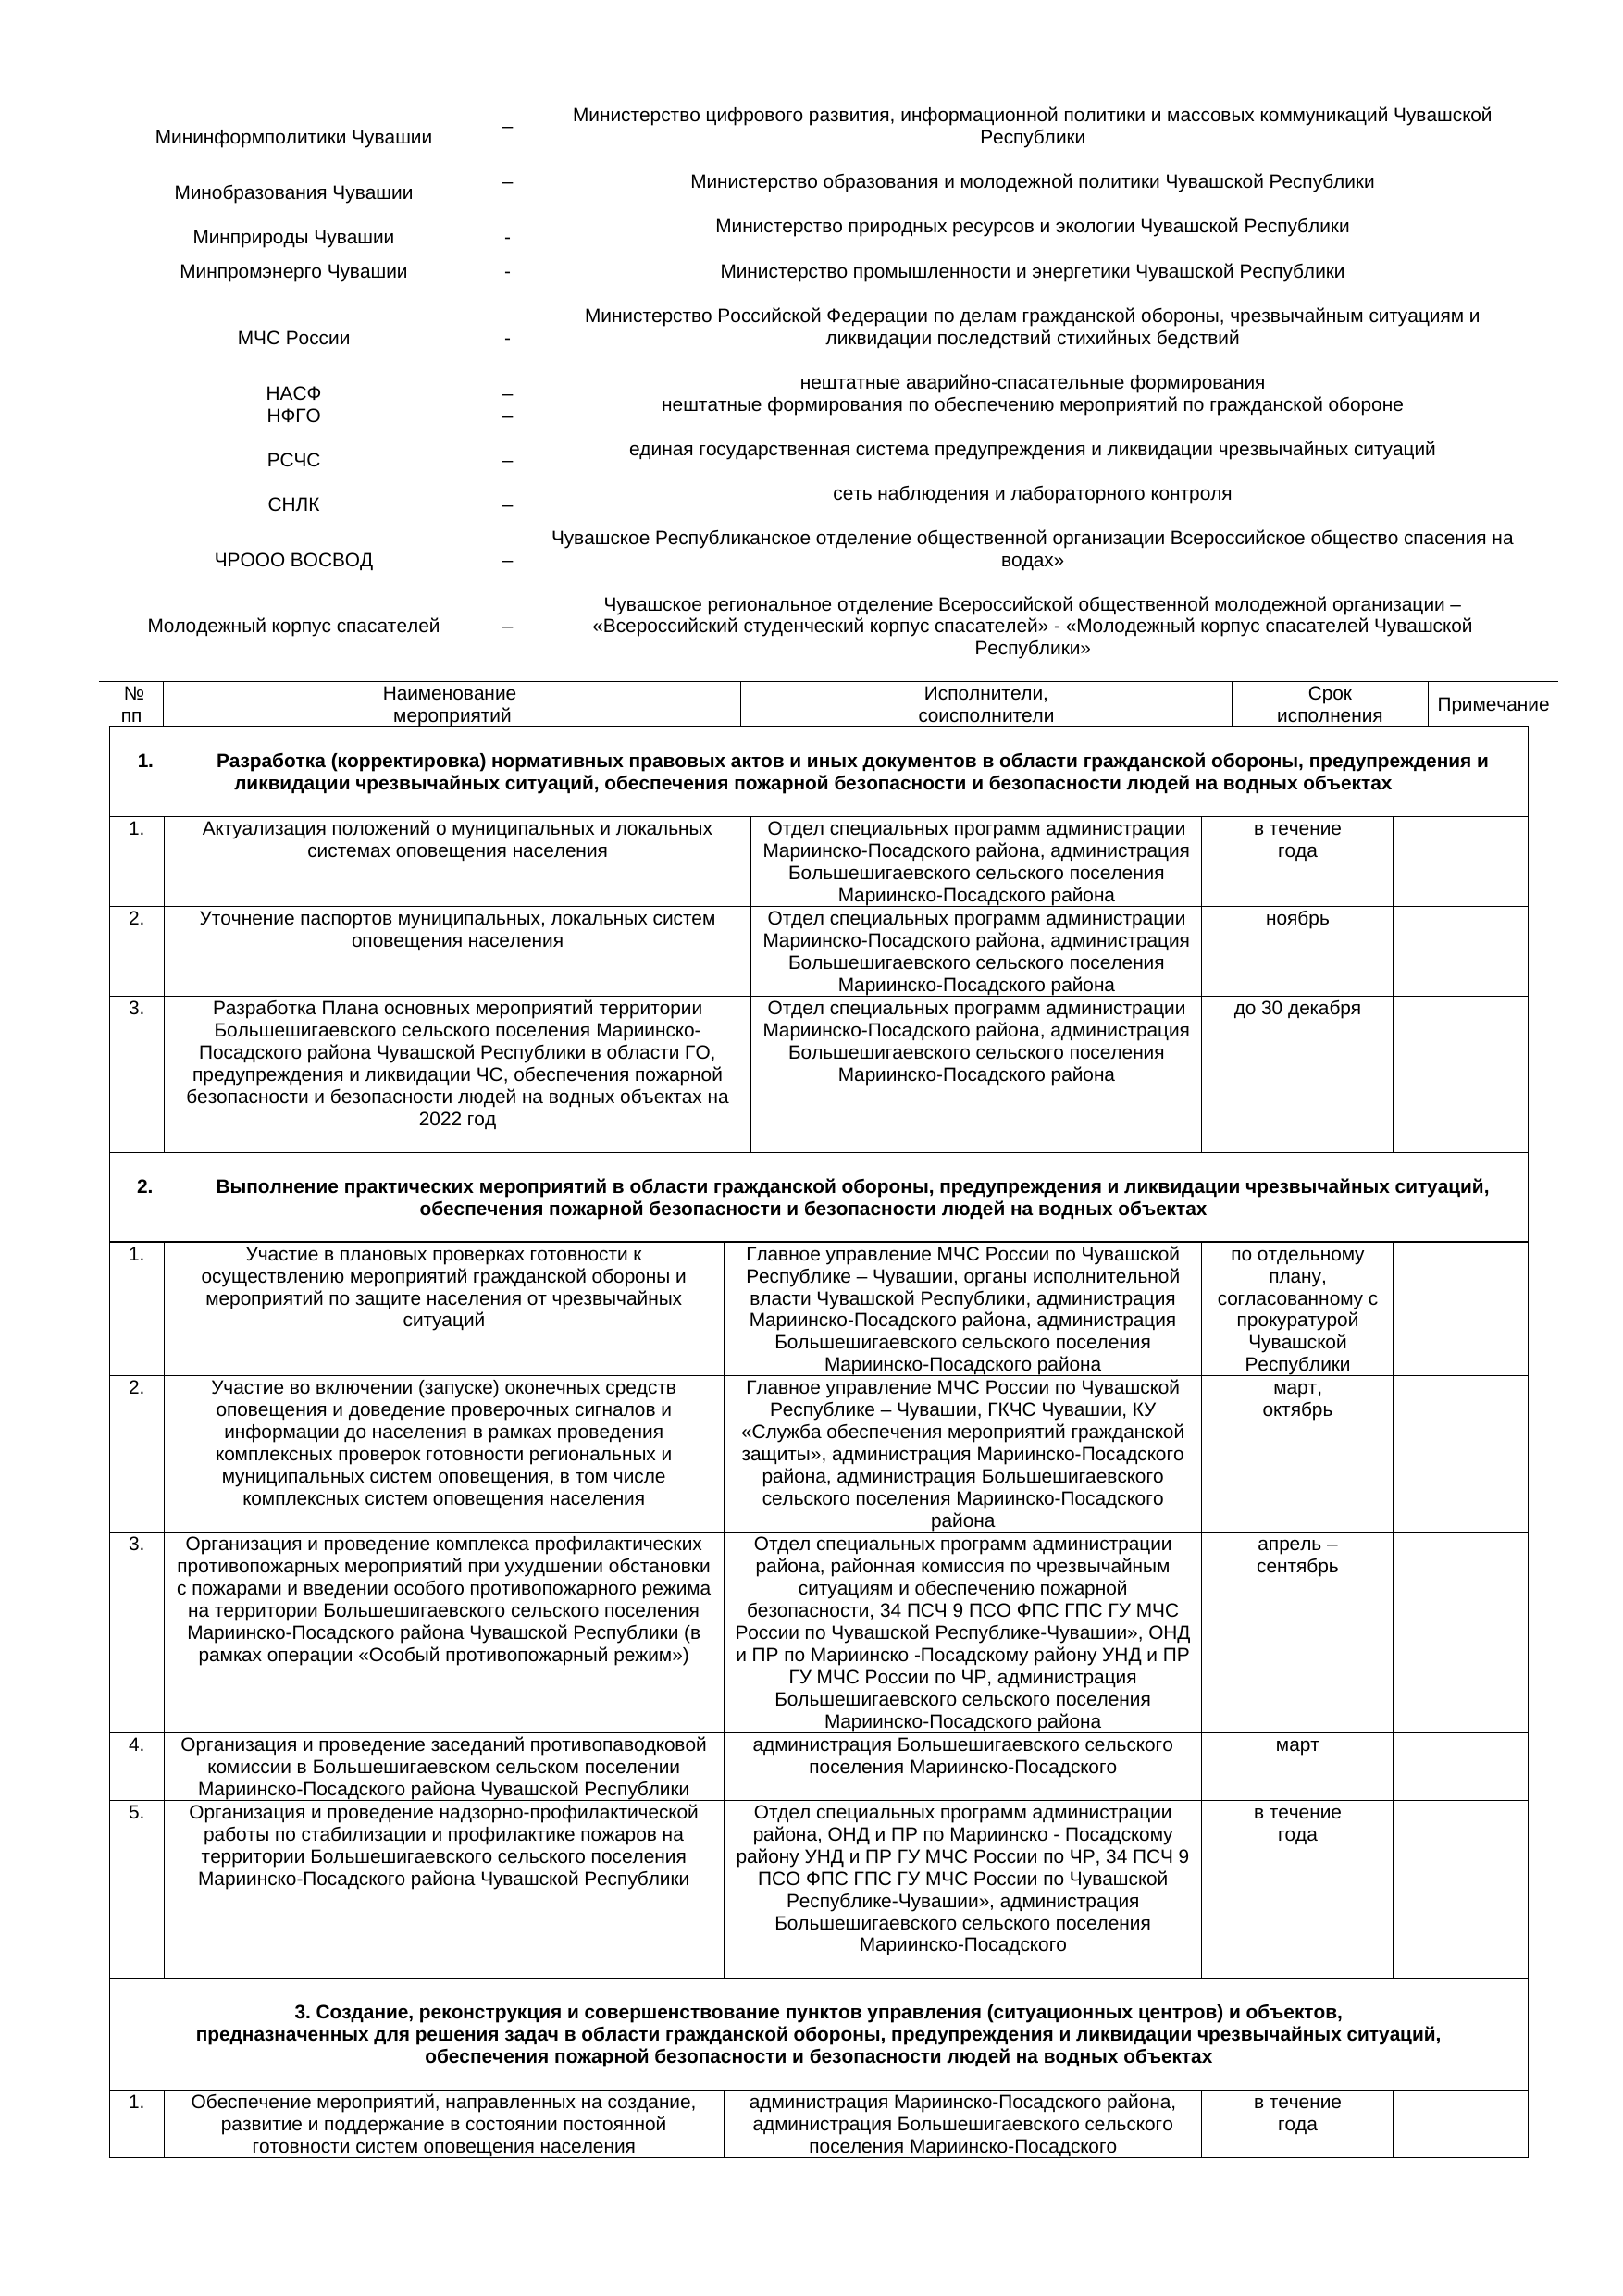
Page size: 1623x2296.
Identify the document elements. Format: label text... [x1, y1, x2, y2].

table_cell Участие в плановых проверках готовности к осуществлению мероприятий гражданской обороны и мероприятий по защите населения от чрезвычайных ситуаций [165, 1243, 724, 1375]
table_cell 3. [110, 1533, 164, 1732]
table_cell нештатные аварийно-спасательные формирования нештатные формирования по обеспечению мероприятий по гражданской обороне [527, 371, 1539, 438]
table_cell № пп [99, 682, 163, 726]
table_cell [1394, 1533, 1528, 1732]
table_cell сеть наблюдения и лабораторного контроля [527, 482, 1539, 526]
table_cell 3. [110, 997, 164, 1151]
table_cell Министерство Российской Федерации по делам гражданской обороны, чрезвычайным ситуациям и ликвидации последствий стихийных бедствий [527, 282, 1539, 371]
table_cell [1394, 907, 1528, 996]
table_cell Исполнители, соисполнители [741, 682, 1232, 726]
table_cell 3. Создание, реконструкция и совершенствование пунктов управления (ситуационных центров) и объектов, предназначенных для решения задач в области гражданской обороны, предупреждения и ликвидации чрезвычайных ситуаций, обеспечения пожарной безопасности и безопасности людей на водных объектах [110, 1979, 1528, 2090]
table_cell Разработка Плана основных мероприятий территории Большешигаевского сельского поселения Мариинско-Посадского района Чувашской Республики в области ГО, предупреждения и ликвидации ЧС, обеспечения пожарной безопасности и безопасности людей на водных объектах на 2022 год [165, 997, 750, 1151]
table_cell – [489, 592, 527, 681]
table_cell [1394, 817, 1528, 906]
table_cell – [489, 104, 527, 170]
table_cell Министерство цифрового развития, информационной политики и массовых коммуникаций Чувашской Республики [527, 104, 1539, 170]
table_cell Организация и проведение заседаний противопаводковой комиссии в Большешигаевском сельском поселении Мариинско-Посадского района Чувашской Республики [165, 1733, 724, 1799]
table_cell Срок исполнения [1233, 682, 1428, 726]
table_cell Выполнение практических мероприятий в области гражданской обороны, предупреждения и ликвидации чрезвычайных ситуаций, обеспечения пожарной безопасности и безопасности людей на водных объектах [110, 1153, 1528, 1241]
table_cell Министерство образования и молодежной политики Чувашской Республики [527, 170, 1539, 215]
table_cell РСЧС [99, 438, 489, 482]
table_cell – [489, 482, 527, 526]
table_cell - [489, 259, 527, 282]
table_cell [1394, 2091, 1528, 2157]
table_cell Уточнение паспортов муниципальных, локальных систем оповещения населения [165, 907, 750, 996]
table_cell Мининформполитики Чувашии [99, 104, 489, 170]
table_cell Организация и проведение комплекса профилактических противопожарных мероприятий при ухудшении обстановки с пожарами и введении особого противопожарного режима на территории Большешигаевского сельского поселения Мариинско-Посадского района Чувашской Республики (в рамках операции «Особый противопожарный режим») [165, 1533, 724, 1732]
table_cell в течение года [1202, 817, 1393, 906]
table_cell администрация Большешигаевского сельского поселения Мариинско-Посадского [725, 1733, 1201, 1799]
table_cell в течение года [1202, 1801, 1393, 1978]
table_cell единая государственная система предупреждения и ликвидации чрезвычайных ситуаций [527, 438, 1539, 482]
table_cell [1394, 1243, 1528, 1375]
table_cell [725, 2091, 1201, 2157]
table_cell Актуализация положений о муниципальных и локальных системах оповещения населения [165, 817, 750, 906]
table_cell МЧС России [99, 282, 489, 371]
table_cell Отдел специальных программ администрации Мариинско-Посадского района, администрация Большешигаевского сельского поселения Мариинско-Посадского района [751, 907, 1201, 996]
table_cell ноябрь [1202, 907, 1393, 996]
table_cell ЧРООО ВОСВОД [99, 527, 489, 592]
table_cell март [1202, 1733, 1393, 1799]
table_cell – [489, 438, 527, 482]
table_cell [1394, 1733, 1528, 1799]
table_cell апрель – сентябрь [1202, 1533, 1393, 1732]
table_cell Участие во включении (запуске) оконечных средств оповещения и доведение проверочных сигналов и информации до населения в рамках проведения комплексных проверок готовности региональных и муниципальных систем оповещения, в том числе комплексных систем оповещения населения [165, 1376, 724, 1532]
table_cell до 30 декабря [1202, 997, 1393, 1151]
table_cell 5. [110, 1801, 164, 1978]
table_cell - [489, 282, 527, 371]
table_cell - [489, 215, 527, 259]
table_cell Отдел специальных программ администрации района, ОНД и ПР по Мариинско - Посадскому району УНД и ПР ГУ МЧС России по ЧР, 34 ПСЧ 9 ПСО ФПС ГПС ГУ МЧС России по Чувашской Республике-Чувашии», администрация Большешигаевского сельского поселения Мариинско-Посадского [725, 1801, 1201, 1978]
table_cell Главное управление МЧС России по Чувашской Республике – Чувашии, органы исполнительной власти Чувашской Республики, администрация Мариинско-Посадского района, администрация Большешигаевского сельского поселения Мариинско-Посадского района [725, 1243, 1201, 1375]
table_cell Министерство промышленности и энергетики Чувашской Республики [527, 259, 1539, 282]
table_cell Наименование мероприятий [164, 682, 740, 726]
table_cell Примечание [1429, 682, 1558, 726]
table_cell СНЛК [99, 482, 489, 526]
table_cell – [489, 527, 527, 592]
table_cell по отдельному плану, согласованному с прокуратурой Чувашской Республики [1202, 1243, 1393, 1375]
table_cell Отдел специальных программ администрации Мариинско-Посадского района, администрация Большешигаевского сельского поселения Мариинско-Посадского района [751, 997, 1201, 1151]
table_cell март, октябрь [1202, 1376, 1393, 1532]
table_cell Минобразования Чувашии [99, 170, 489, 215]
table_cell – – [489, 371, 527, 438]
table_cell в течение года [1202, 2091, 1393, 2157]
table_header Разработка (корректировка) нормативных правовых актов и иных документов в области гражданской обороны, предупреждения и ликвидации чрезвычайных ситуаций, обеспечения пожарной безопасности и безопасности людей на водных объектах [110, 727, 1528, 816]
table_cell Отдел специальных программ администрации Мариинско-Посадского района, администрация Большешигаевского сельского поселения Мариинско-Посадского района [751, 817, 1201, 906]
table_cell Минприроды Чувашии [99, 215, 489, 259]
table_cell [1394, 1801, 1528, 1978]
table_cell Министерство природных ресурсов и экологии Чувашской Республики [527, 215, 1539, 259]
table_cell [1394, 1376, 1528, 1532]
table_cell 2. [110, 907, 164, 996]
table_cell 1. [110, 817, 164, 906]
table_cell Чувашское региональное отделение Всероссийской общественной молодежной организации – «Всероссийский студенческий корпус спасателей» - «Молодежный корпус спасателей Чувашской Республики» [527, 592, 1539, 681]
table_cell Молодежный корпус спасателей [99, 592, 489, 681]
table_cell НАСФ НФГО [99, 371, 489, 438]
table_cell 2. [110, 1376, 164, 1532]
table_cell 1. [110, 1243, 164, 1375]
table_cell Отдел специальных программ администрации района, районная комиссия по чрезвычайным ситуациям и обеспечению пожарной безопасности, 34 ПСЧ 9 ПСО ФПС ГПС ГУ МЧС России по Чувашской Республике-Чувашии», ОНД и ПР по Мариинско -Посадскому району УНД и ПР ГУ МЧС России по ЧР, администрация Большешигаевского сельского поселения Мариинско-Посадского района [725, 1533, 1201, 1732]
table_cell Чувашское Республиканское отделение общественной организации Всероссийское общество спасения на водах» [527, 527, 1539, 592]
table_cell 4. [110, 1733, 164, 1799]
table_cell Главное управление МЧС России по Чувашской Республике – Чувашии, ГКЧС Чувашии, КУ «Служба обеспечения мероприятий гражданской защиты», администрация Мариинско-Посадского района, администрация Большешигаевского сельского поселения Мариинско-Посадского района [725, 1376, 1201, 1532]
table_cell Минпромэнерго Чувашии [99, 259, 489, 282]
table_cell Организация и проведение надзорно-профилактической работы по стабилизации и профилактике пожаров на территории Большешигаевского сельского поселения Мариинско-Посадского района Чувашской Республики [165, 1801, 724, 1978]
table_cell 1. [110, 2091, 164, 2157]
table_cell – [489, 170, 527, 215]
table_cell [1394, 997, 1528, 1151]
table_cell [165, 2091, 724, 2157]
